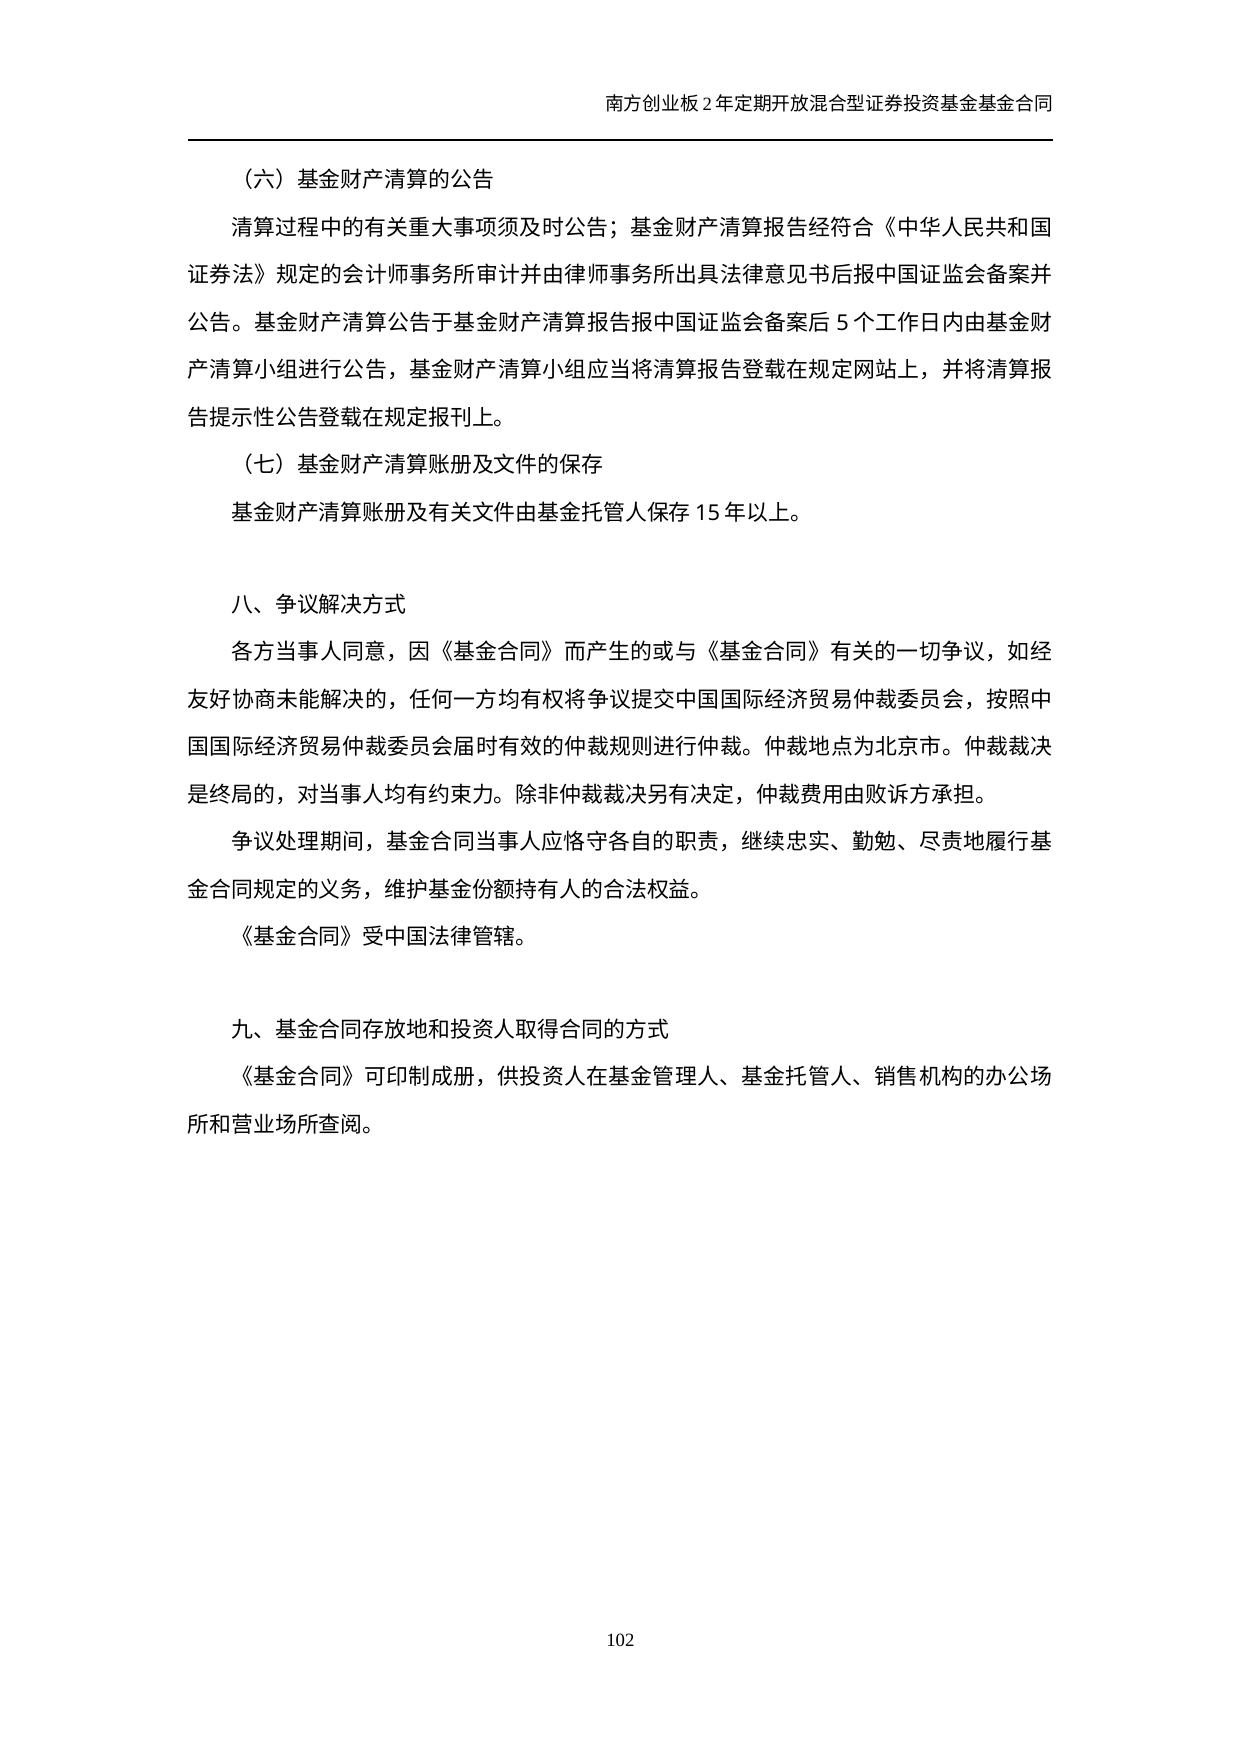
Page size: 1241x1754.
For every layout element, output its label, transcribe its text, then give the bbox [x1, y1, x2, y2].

text 基金财产清算账册及有关文件由基金托管人保存15年以上。 [187, 494, 1053, 526]
text 《基金合同》可印制成册，供投资人在基金管理人、基金托管人、销售机构的办公场所和营业场所查阅。 [187, 1059, 1053, 1138]
text 九、基金合同存放地和投资人取得合同的方式 [187, 1012, 1053, 1043]
text 争议处理期间，基金合同当事人应恪守各自的职责，继续忠实、勤勉、尽责地履行基金合同规定的义务，维护基金份额持有人的合法权益。 [187, 824, 1053, 903]
text 八、争议解决方式 [187, 587, 1053, 618]
text 各方当事人同意，因《基金合同》而产生的或与《基金合同》有关的一切争议，如经友好协商未能解决的，任何一方均有权将争议提交中国国际经济贸易仲裁委员会，按照中国国际经济贸易仲裁委员会届时有效的仲裁规则进行仲裁。仲裁地点为北京市。仲裁裁决是终局的，对当事人均有约束力。除非仲裁裁决另有决定，仲裁费用由败诉方承担。 [187, 634, 1053, 808]
text （六）基金财产清算的公告 [187, 162, 1053, 194]
text 清算过程中的有关重大事项须及时公告；基金财产清算报告经符合《中华人民共和国证券法》规定的会计师事务所审计并由律师事务所出具法律意见书后报中国证监会备案并公告。基金财产清算公告于基金财产清算报告报中国证监会备案后5个工作日内由基金财产清算小组进行公告，基金财产清算小组应当将清算报告登载在规定网站上，并将清算报告提示性公告登载在规定报刊上。 [187, 209, 1053, 431]
text 《基金合同》受中国法律管辖。 [187, 919, 1053, 951]
text （七）基金财产清算账册及文件的保存 [187, 447, 1053, 479]
